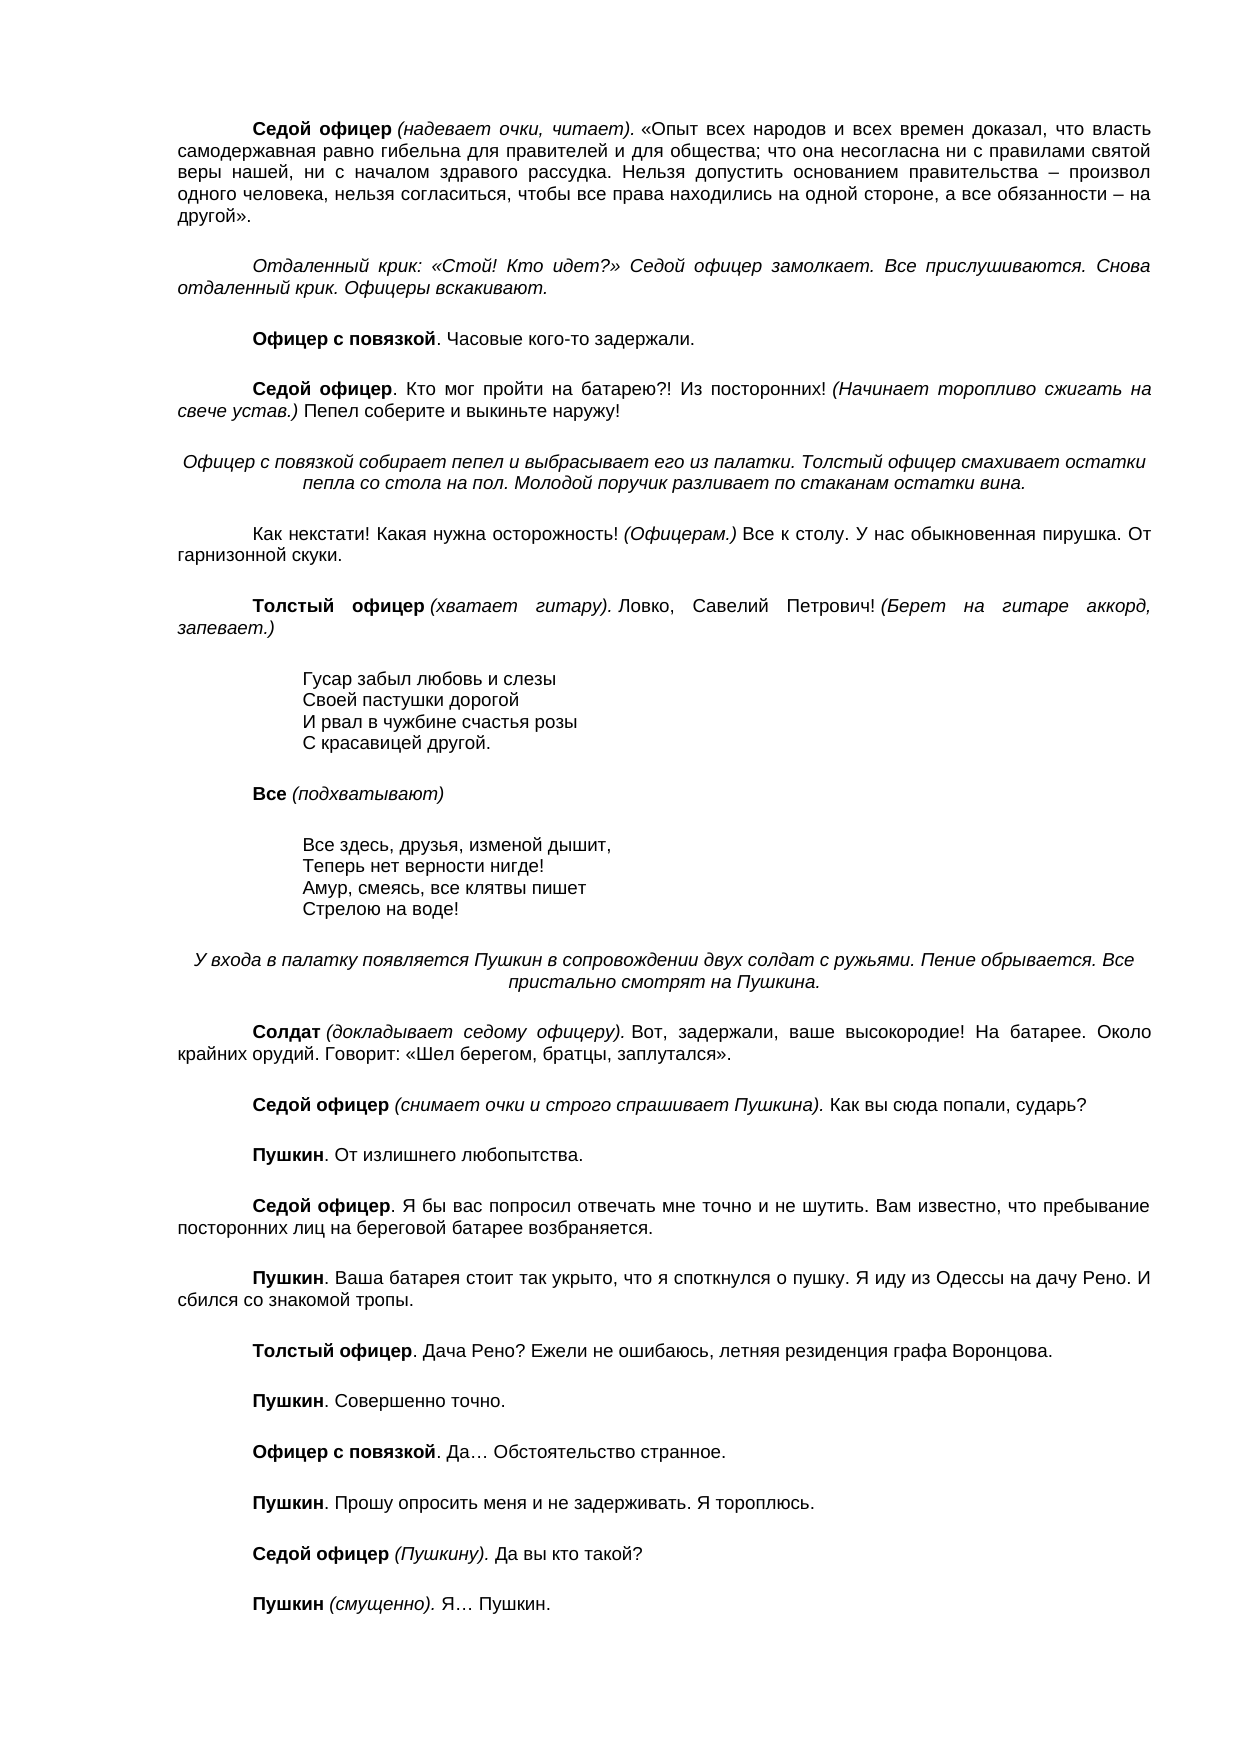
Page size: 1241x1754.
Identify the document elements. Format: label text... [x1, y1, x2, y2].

text Пушкин. Совершенно точно. [177, 1390, 1152, 1412]
text Седой офицер (надевает очки, читает). «Опыт всех народов и всех времен доказал, что власть самодержавная равно гибельна для правителей и для общества; что она несогласна ни с правилами святой веры нашей, ни с началом здравого рассудка. Нельзя допустить основанием правительства – произвол одного человека, нельзя согласиться, чтобы все права находились на одной стороне, а все обязанности – на другой». [177, 118, 1152, 226]
text Как некстати! Какая нужна осторожность! (Офицерам.) Все к столу. У нас обыкновенная пирушка. От гарнизонной скуки. [177, 523, 1152, 566]
text Седой офицер (снимает очки и строго спрашивает Пушкина). Как вы сюда попали, сударь? [177, 1093, 1152, 1115]
text Офицер с повязкой. Часовые кого-то задержали. [177, 327, 1152, 349]
text Пушкин. Ваша батарея стоит так укрыто, что я споткнулся о пушку. Я иду из Одессы на дачу Рено. И сбился со знакомой тропы. [177, 1267, 1152, 1310]
text Солдат (докладывает седому офицеру). Вот, задержали, ваше высокородие! На батарее. Около крайних орудий. Говорит: «Шел берегом, братцы, заплутался». [177, 1021, 1152, 1064]
text Пушкин. От излишнего любопытства. [177, 1144, 1152, 1166]
text Гусар забыл любовь и слезы Своей пастушки дорогой И рвал в чужбине счастья розы С красавицей другой. [302, 667, 1152, 753]
text Пушкин (смущенно). Я… Пушкин. [177, 1593, 1152, 1615]
text У входа в палатку появляется Пушкин в сопровождении двух солдат с ружьями. Пение обрывается. Все пристально смотрят на Пушкина. [177, 949, 1152, 992]
text Толстый офицер. Дача Рено? Ежели не ошибаюсь, летняя резиденция графа Воронцова. [177, 1339, 1152, 1361]
text Офицер с повязкой. Да… Обстоятельство странное. [177, 1441, 1152, 1462]
text Седой офицер (Пушкину). Да вы кто такой? [177, 1542, 1152, 1564]
text Все здесь, друзья, изменой дышит, Теперь нет верности нигде! Амур, смеясь, все клятвы пишет Стрелою на воде! [302, 833, 1152, 920]
text Толстый офицер (хватает гитару). Ловко, Савелий Петрович! (Берет на гитаре аккорд, запевает.) [177, 595, 1152, 638]
text Все (подхватывают) [177, 783, 1152, 804]
text Отдаленный крик: «Стой! Кто идет?» Седой офицер замолкает. Все прислушиваются. Снова отдаленный крик. Офицеры вскакивают. [177, 255, 1152, 298]
text Офицер с повязкой собирает пепел и выбрасывает его из палатки. Толстый офицер смахивает остатки пепла со стола на пол. Молодой поручик разливает по стаканам остатки вина. [177, 450, 1152, 493]
text Седой офицер. Кто мог пройти на батарею?! Из посторонних! (Начинает торопливо сжигать на свече устав.) Пепел соберите и выкиньте наружу! [177, 378, 1152, 421]
text Седой офицер. Я бы вас попросил отвечать мне точно и не шутить. Вам известно, что пребывание посторонних лиц на береговой батарее возбраняется. [177, 1195, 1152, 1238]
text Пушкин. Прошу опросить меня и не задерживать. Я тороплюсь. [177, 1492, 1152, 1513]
